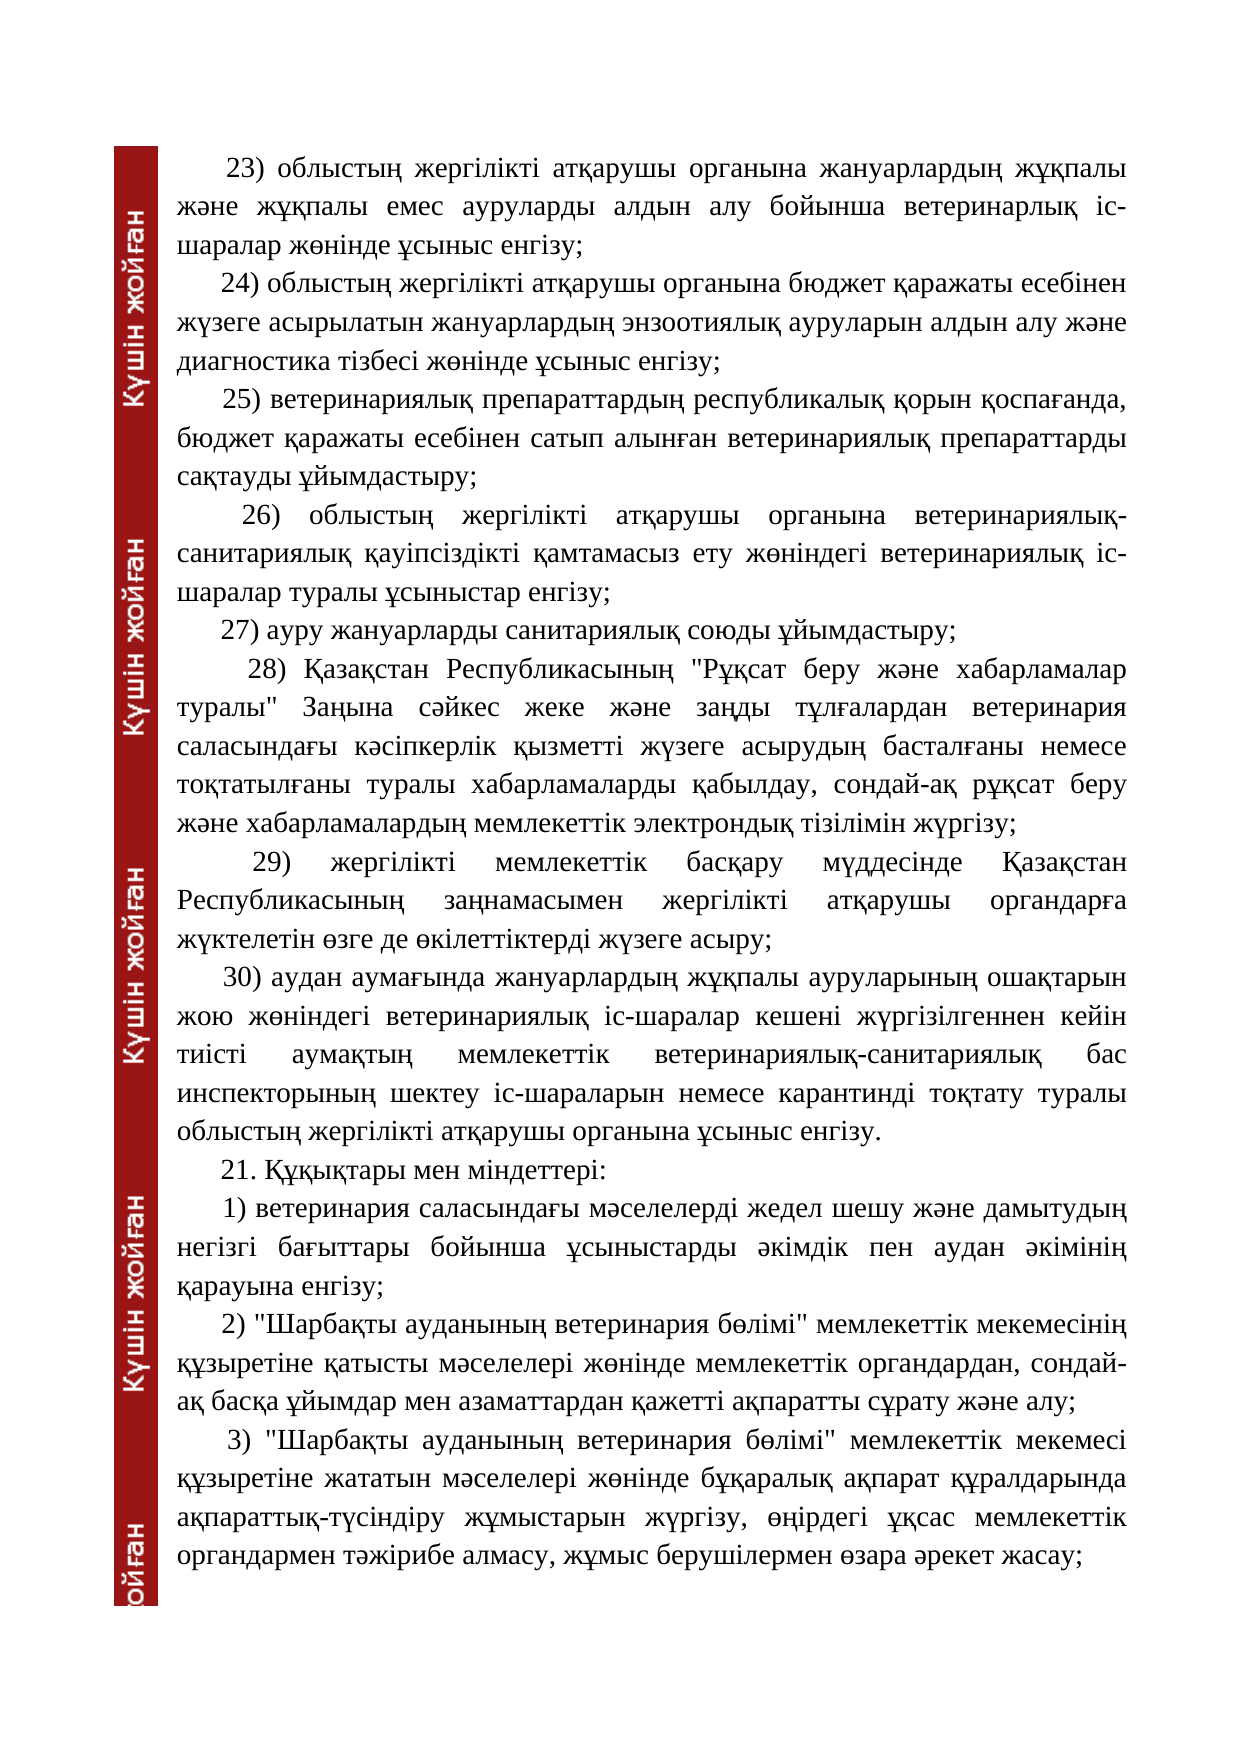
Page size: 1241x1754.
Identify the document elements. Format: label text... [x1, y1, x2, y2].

text 29) жергілікті мемлекеттік басқару мүддесінде Қазақстан Республикасының заңнамасымен жергілікті атқарушы органдарға жүктелетін өзге де өкілеттіктерді жүзеге асыру; [112, 844, 1128, 954]
picture [114, 954, 158, 959]
picture [114, 1417, 158, 1422]
text 23) облыстың жергілікті атқарушы органына жануарлардың жұқпалы және жұқпалы емес ауруларды алдын алу бойынша ветеринарлық іс-шаралар жөнінде ұсыныс енгізу; [112, 150, 1128, 261]
text 25) ветеринариялық препараттардың республикалық қорын қоспағанда, бюджет қаражаты есебінен сатып алынған ветеринариялық препараттарды сақтауды ұйымдастыру; [112, 381, 1128, 492]
text 28) Қазақстан Республикасының "Рұқсат беру және хабарламалар туралы" Заңына сәйкес жеке және заңды тұлғалардан ветеринария саласындағы кәсіпкерлік қызметті жүзеге асырудың басталғаны немесе тоқтатылғаны туралы хабарламаларды қабылдау, сондай-ақ рұқсат беру және хабарламалардың мемлекеттік электрондық тізілімін жүргізу; [112, 651, 1128, 839]
picture [114, 146, 158, 150]
picture [114, 1571, 158, 1606]
picture [114, 607, 158, 612]
text 26) облыстың жергілікті атқарушы органына ветеринариялық-санитариялық қауіпсіздікті қамтамасыз ету жөніндегі ветеринариялық іс-шаралар туралы ұсыныстар енгізу; [112, 497, 1128, 607]
picture [114, 646, 158, 651]
text 21. Құқықтары мен міндеттері: [112, 1152, 1128, 1186]
picture [114, 261, 158, 266]
text 2) "Шарбақты ауданының ветеринария бөлімі" мемлекеттік мекемесінің құзыретіне қатысты мәселелері жөнінде мемлекеттік органдардан, сондай-ақ басқа ұйымдар мен азаматтардан қажетті ақпаратты сұрату және алу; [112, 1306, 1128, 1417]
picture [114, 1147, 158, 1152]
text 27) ауру жануарларды санитариялық союды ұйымдастыру; [112, 612, 1128, 646]
picture [114, 1186, 158, 1191]
text 1) ветеринария саласындағы мәселелерді жедел шешу және дамытудың негізгі бағыттары бойынша ұсыныстарды әкімдік пен аудан әкімінің қарауына енгізу; [112, 1191, 1128, 1301]
picture [114, 839, 158, 844]
text 3) "Шарбақты ауданының ветеринария бөлімі" мемлекеттік мекемесі құзыретіне жататын мәселелері жөнінде бұқаралық ақпарат құралдарында ақпараттық-түсіндіру жұмыстарын жүргізу, өңірдегі ұқсас мемлекеттік органдармен тәжірибе алмасу, жұмыс берушілермен өзара әрекет жасау; [112, 1422, 1128, 1571]
picture [114, 492, 158, 497]
picture [114, 1301, 158, 1306]
text 24) облыстың жергілікті атқарушы органына бюджет қаражаты есебінен жүзеге асырылатын жануарлардың энзоотиялық ауруларын алдын алу және диагностика тізбесі жөнінде ұсыныс енгізу; [112, 266, 1128, 376]
text 30) аудан аумағында жануарлардың жұқпалы ауруларының ошақтарын жою жөніндегі ветеринариялық іс-шаралар кешені жүргізілгеннен кейін тиісті аумақтың мемлекеттік ветеринариялық-санитариялық бас инспекторының шектеу іс-шараларын немесе карантинді тоқтату туралы облыстың жергілікті атқарушы органына ұсыныс енгізу. [112, 959, 1128, 1147]
picture [114, 376, 158, 381]
